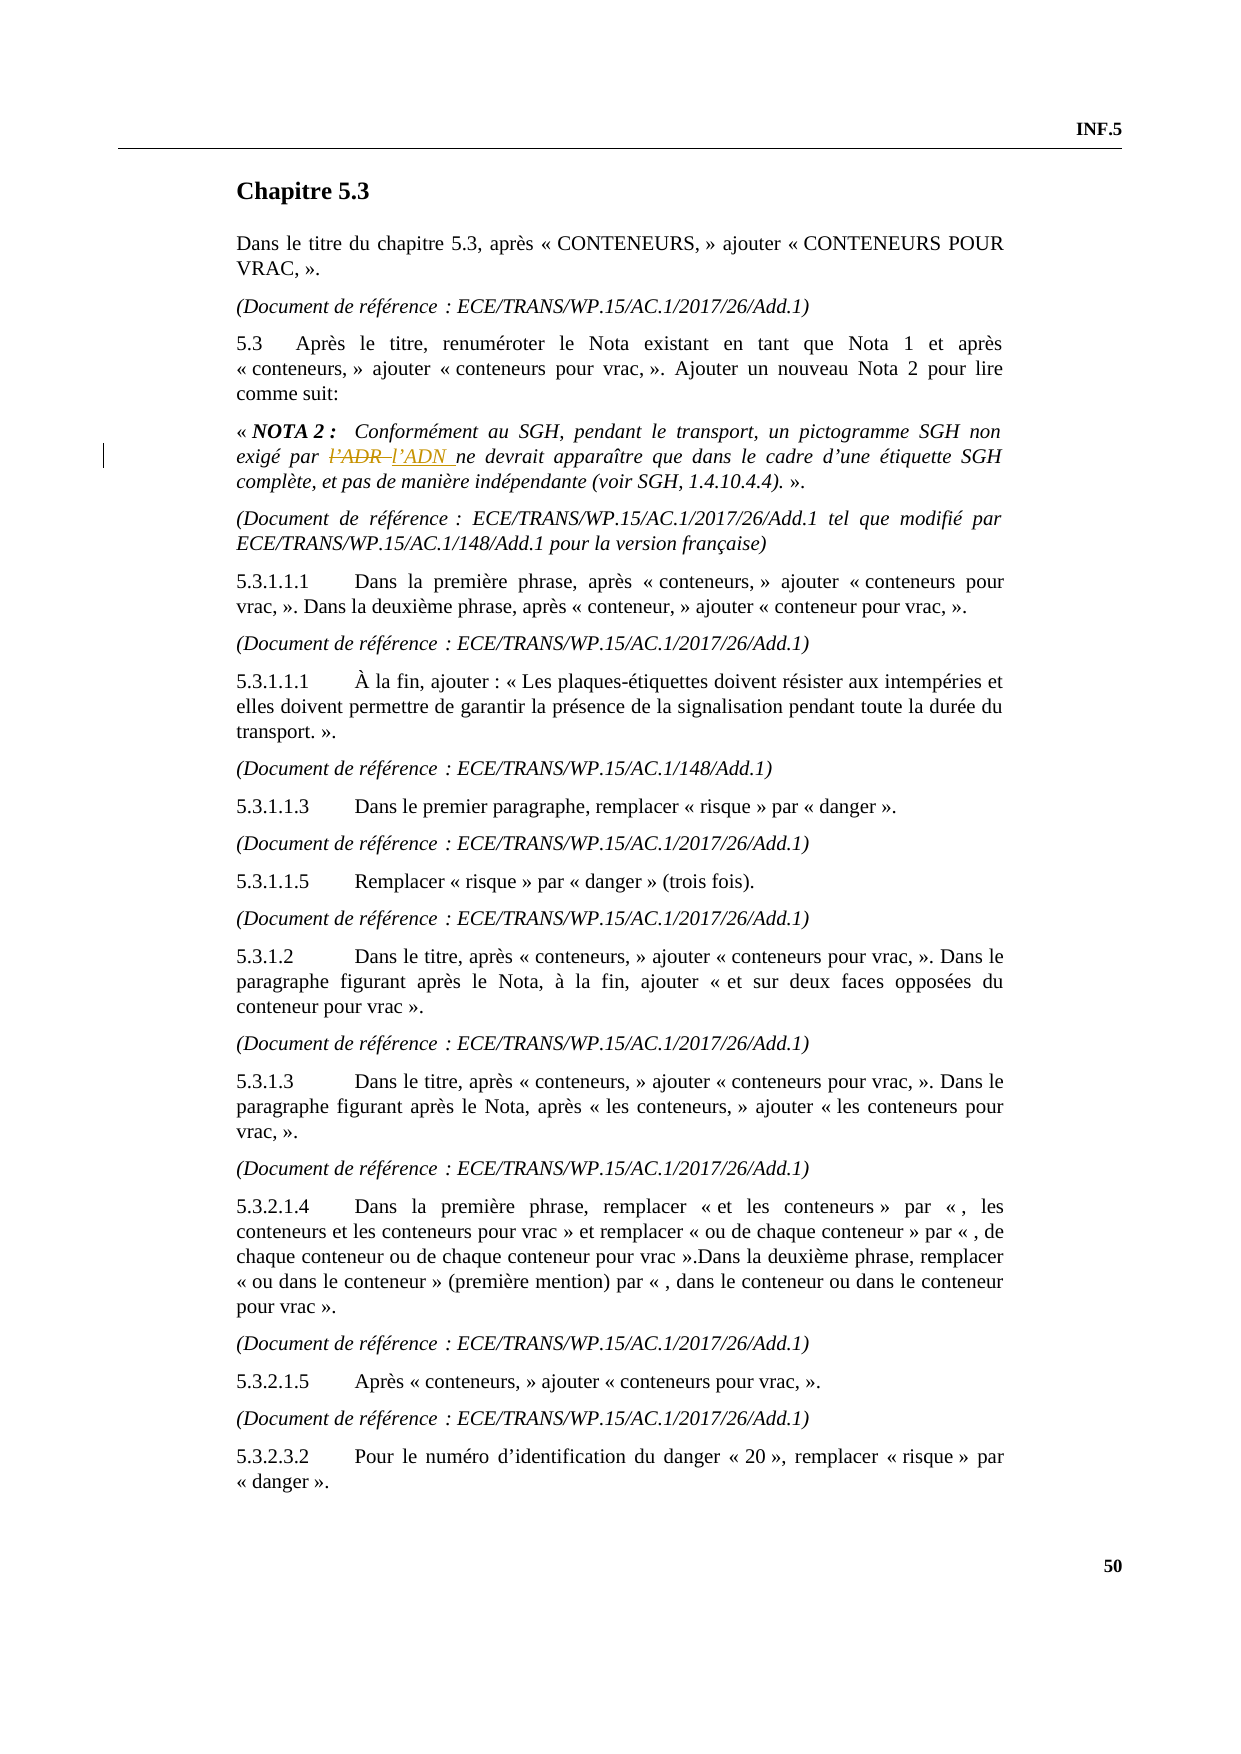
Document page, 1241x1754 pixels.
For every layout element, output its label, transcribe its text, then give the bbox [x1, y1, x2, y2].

text (Document de référence : ECE/TRANS/WP.15/AC.1/2017/26/Add.1) [236, 293, 1004, 318]
text 5.3.1.1.5 Remplacer « risque » par « danger » (trois fois). [236, 868, 1004, 893]
text 5.3.1.2 Dans le titre, après « conteneurs, » ajouter « conteneurs pour vrac, ». Dans le paragraphe figurant après le Nota, à la fin, ajouter « et sur deux faces opposées du conteneur pour vrac ». [236, 943, 1004, 1018]
text (Document de référence : ECE/TRANS/WP.15/AC.1/2017/26/Add.1) [236, 830, 1004, 855]
text (Document de référence : ECE/TRANS/WP.15/AC.1/2017/26/Add.1) [236, 1030, 1004, 1055]
text 5.3.1.1.3 Dans le premier paragraphe, remplacer « risque » par « danger ». [236, 793, 1004, 818]
text Dans le titre du chapitre 5.3, après « CONTENEURS, » ajouter « CONTENEURS POUR VRAC, ». [236, 230, 1004, 280]
text (Document de référence : ECE/TRANS/WP.15/AC.1/2017/26/Add.1) [236, 630, 1004, 655]
text 5.3.2.3.2 Pour le numéro d’identification du danger « 20 », remplacer « risque » par « danger ». [236, 1443, 1004, 1493]
text 5.3 Après le titre, renuméroter le Nota existant en tant que Nota 1 et après « conteneurs, » ajouter « conteneurs pour vrac, ». Ajouter un nouveau Nota 2 pour lire comme suit: [236, 330, 1004, 405]
text (Document de référence : ECE/TRANS/WP.15/AC.1/148/Add.1) [236, 755, 1004, 780]
text 5.3.2.1.4 Dans la première phrase, remplacer « et les conteneurs » par « , les conteneurs et les conteneurs pour vrac » et remplacer « ou de chaque conteneur » par « , de chaque conteneur ou de chaque conteneur pour vrac ».Dans la deuxième phrase, remplacer « ou dans le conteneur » (première mention) par « , dans le conteneur ou dans le conteneur pour vrac ». [236, 1193, 1004, 1318]
text « NOTA 2 : Conformément au SGH, pendant le transport, un pictogramme SGH non exigé par ne devrait apparaître que dans le cadre d’une étiquette SGH complète, et pas de manière indépendante (voir SGH, 1.4.10.4.4). ». [236, 418, 1004, 493]
text (Document de référence : ECE/TRANS/WP.15/AC.1/2017/26/Add.1 tel que modifié par ECE/TRANS/WP.15/AC.1/148/Add.1 pour la version française) [236, 505, 1004, 555]
text (Document de référence : ECE/TRANS/WP.15/AC.1/2017/26/Add.1) [236, 905, 1004, 930]
text (Document de référence : ECE/TRANS/WP.15/AC.1/2017/26/Add.1) [236, 1330, 1004, 1355]
text (Document de référence : ECE/TRANS/WP.15/AC.1/2017/26/Add.1) [236, 1155, 1004, 1180]
text 5.3.1.3 Dans le titre, après « conteneurs, » ajouter « conteneurs pour vrac, ». Dans le paragraphe figurant après le Nota, après « les conteneurs, » ajouter « les conteneurs pour vrac, ». [236, 1068, 1004, 1143]
text 5.3.1.1.1 Dans la première phrase, après « conteneurs, » ajouter « conteneurs pour vrac, ». Dans la deuxième phrase, après « conteneur, » ajouter « conteneur pour vrac, ». [236, 568, 1004, 618]
text 5.3.2.1.5 Après « conteneurs, » ajouter « conteneurs pour vrac, ». [236, 1368, 1004, 1393]
text Chapitre 5.3 [118, 177, 1004, 205]
text 5.3.1.1.1 À la fin, ajouter : « Les plaques-étiquettes doivent résister aux intempéries et elles doivent permettre de garantir la présence de la signalisation pendant toute la durée du transport. ». [236, 668, 1004, 743]
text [236, 1405, 1004, 1430]
